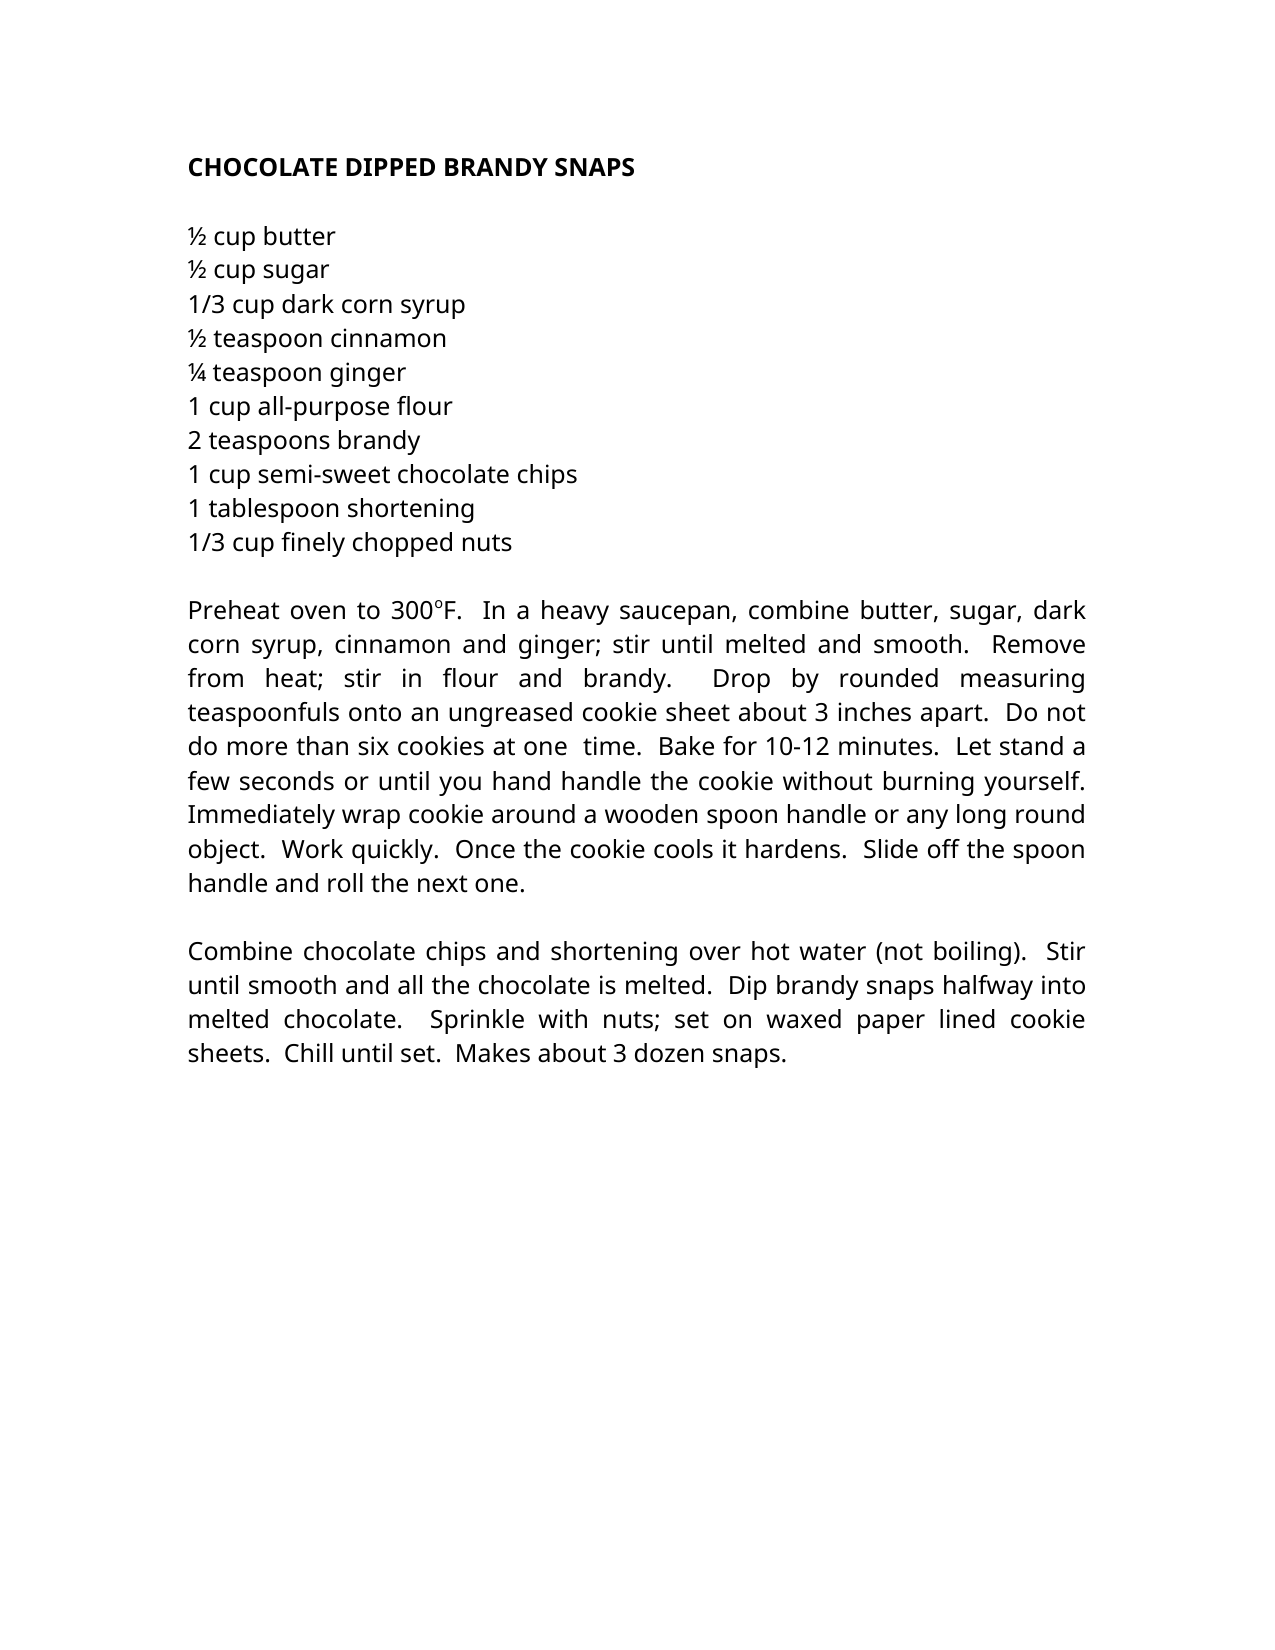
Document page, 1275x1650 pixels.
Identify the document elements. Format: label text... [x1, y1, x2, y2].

text 1/3 cup finely chopped nuts [187, 525, 1087, 559]
text 1 cup semi-sweet chocolate chips [187, 457, 1087, 491]
text ¼ teaspoon ginger [187, 354, 1087, 388]
text 1 tablespoon shortening [187, 491, 1087, 525]
text 1 cup all-purpose flour [187, 388, 1087, 422]
text 1/3 cup dark corn syrup [187, 286, 1087, 320]
text Combine chocolate chips and shortening over hot water (not boiling). Stir until smooth and all the chocolate is melted. Dip brandy snaps halfway into melted chocolate. Sprinkle with nuts; set on waxed paper lined cookie sheets. Chill until set. Makes about 3 dozen snaps. [187, 933, 1087, 1070]
text ½ cup sugar [187, 252, 1087, 286]
subtitle CHOCOLATE DIPPED BRANDY SNAPS [187, 150, 1087, 184]
text Preheat oven to 300oF. In a heavy saucepan, combine butter, sugar, dark corn syrup, cinnamon and ginger; stir until melted and smooth. Remove from heat; stir in flour and brandy. Drop by rounded measuring teaspoonfuls onto an ungreased cookie sheet about 3 inches apart. Do not do more than six cookies at one time. Bake for 10-12 minutes. Let stand a few seconds or until you hand handle the cookie without burning yourself. Immediately wrap cookie around a wooden spoon handle or any long round object. Work quickly. Once the cookie cools it hardens. Slide off the spoon handle and roll the next one. [187, 593, 1087, 899]
text ½ cup butter [187, 218, 1087, 252]
text 2 teaspoons brandy [187, 422, 1087, 457]
text ½ teaspoon cinnamon [187, 320, 1087, 354]
